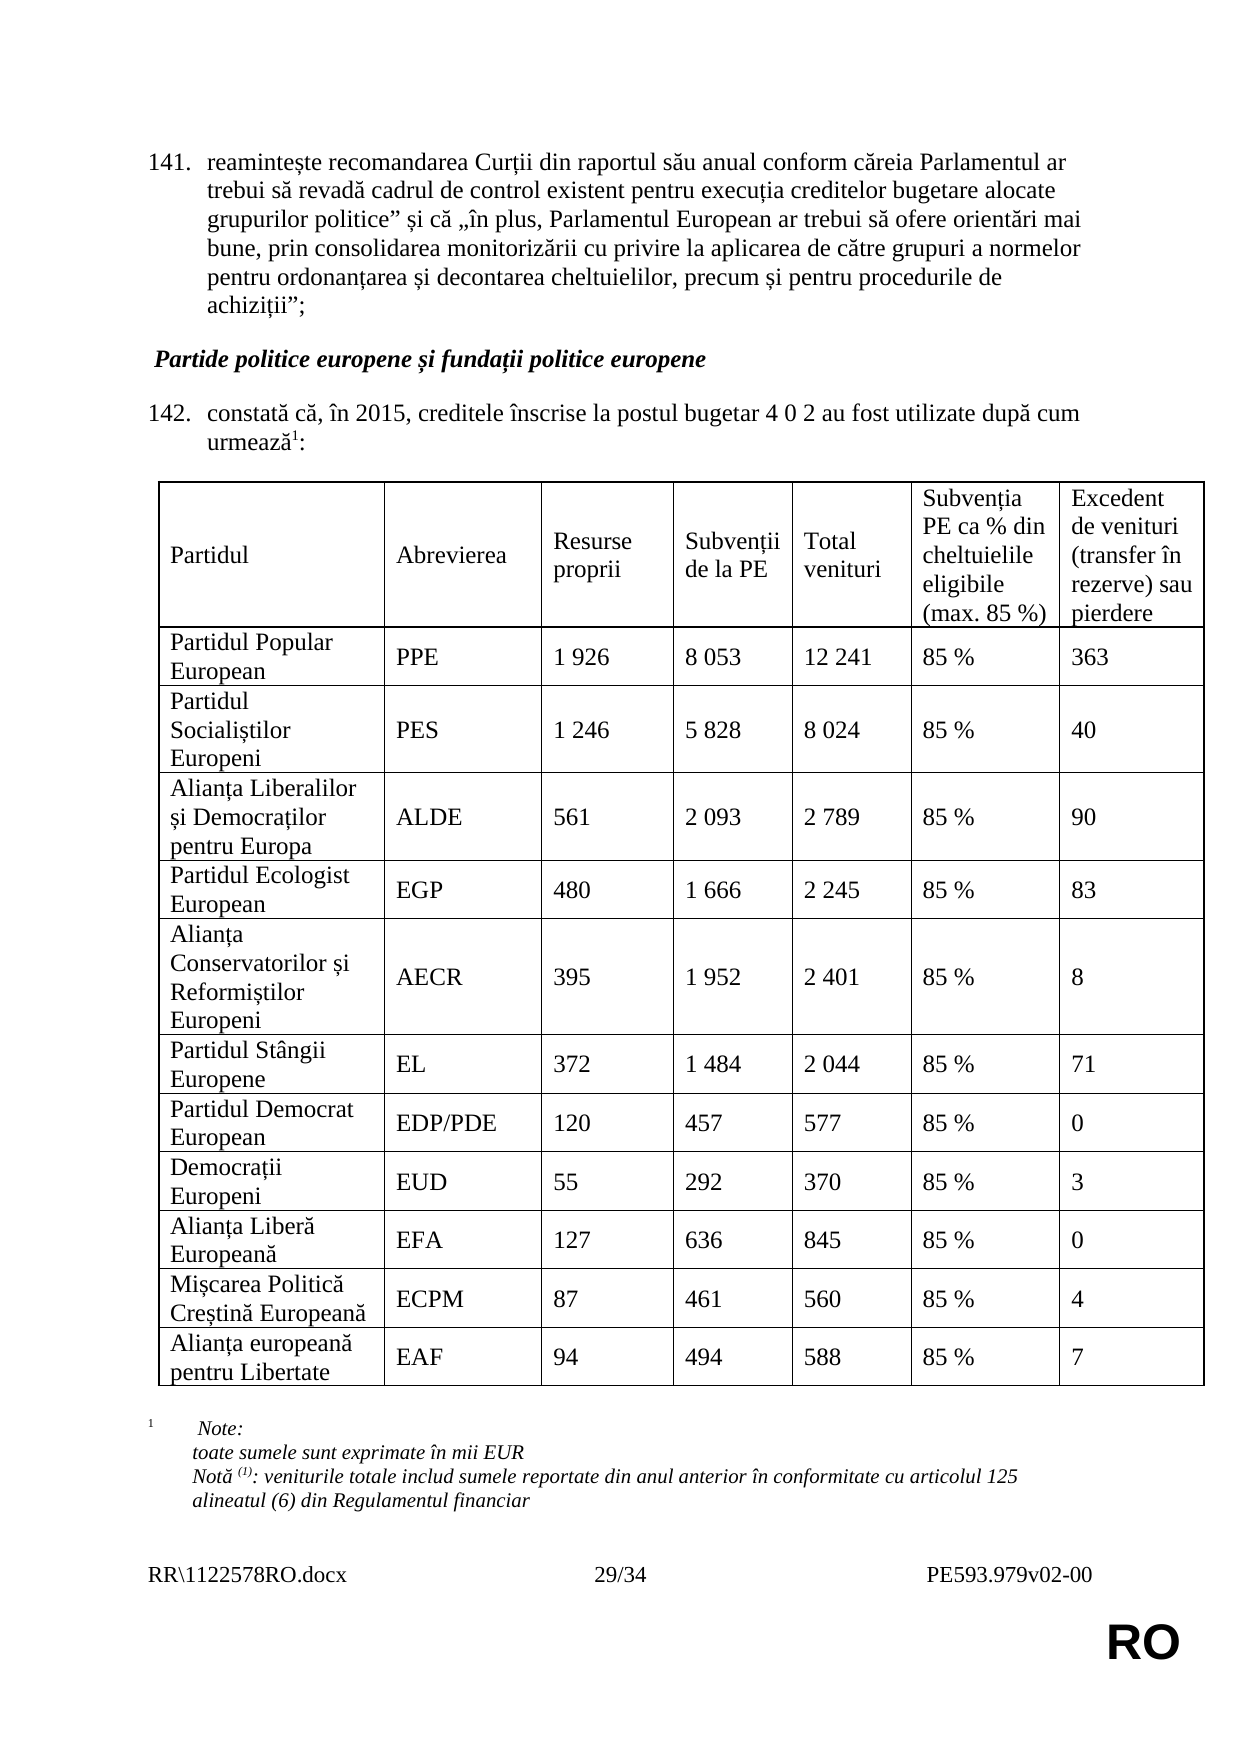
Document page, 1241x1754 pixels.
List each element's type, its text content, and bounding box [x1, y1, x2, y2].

table_cell 8 024 [793, 686, 911, 772]
table_cell 3 [1060, 1152, 1203, 1210]
table_cell Alianța Conservatorilor și Reformiștilor Europeni [160, 919, 384, 1034]
table_cell 372 [542, 1035, 673, 1093]
table_cell PPE [385, 628, 541, 685]
table_header Abrevierea [385, 483, 541, 626]
table_cell Alianța europeană pentru Libertate [160, 1328, 384, 1385]
table_cell 85 % [912, 1152, 1059, 1210]
table_cell 395 [542, 919, 673, 1034]
table_cell EUD [385, 1152, 541, 1210]
table_cell 494 [674, 1328, 792, 1385]
table_cell 120 [542, 1094, 673, 1151]
table_cell EL [385, 1035, 541, 1093]
table_cell 461 [674, 1269, 792, 1327]
table_cell 85 % [912, 919, 1059, 1034]
table_cell 370 [793, 1152, 911, 1210]
table_cell Alianța Liberă Europeană [160, 1211, 384, 1268]
table_cell 85 % [912, 1328, 1059, 1385]
table_header Subvenții de la PE [674, 483, 792, 626]
table_cell 87 [542, 1269, 673, 1327]
table_cell 2 401 [793, 919, 911, 1034]
text 141. reamintește recomandarea Curții din raportul său anual conform căreia Parlamentul ar trebui să revadă cadrul de control existent pentru execuția creditelor bugetare alocate grupurilor politice” și că „în plus, Parlamentul European ar trebui să ofere orientări mai bune, prin consolidarea monitorizării cu privire la aplicarea de către grupuri a normelor pentru ordonanțarea și decontarea cheltuielilor, precum și pentru procedurile de achiziții”; [148, 147, 1092, 319]
table_cell 85 % [912, 861, 1059, 918]
table_cell 8 [1060, 919, 1203, 1034]
table_cell 71 [1060, 1035, 1203, 1093]
table_cell 2 044 [793, 1035, 911, 1093]
table_cell 90 [1060, 773, 1203, 859]
table_cell Partidul Socialiștilor Europeni [160, 686, 384, 772]
table_cell 560 [793, 1269, 911, 1327]
table_cell 1 484 [674, 1035, 792, 1093]
table_cell 7 [1060, 1328, 1203, 1385]
table_cell 85 % [912, 686, 1059, 772]
table_cell 85 % [912, 628, 1059, 685]
table_cell Partidul Stângii Europene [160, 1035, 384, 1093]
table_cell ALDE [385, 773, 541, 859]
table_cell 2 245 [793, 861, 911, 918]
table_cell EAF [385, 1328, 541, 1385]
table_header Total venituri [793, 483, 911, 626]
table_cell 363 [1060, 628, 1203, 685]
table_cell 845 [793, 1211, 911, 1268]
table_header Excedent de venituri (transfer în rezerve) sau pierdere [1060, 483, 1203, 626]
table_cell 85 % [912, 1035, 1059, 1093]
text Partide politice europene și fundații politice europene [148, 344, 1092, 373]
table_cell 4 [1060, 1269, 1203, 1327]
table_cell Partidul Democrat European [160, 1094, 384, 1151]
table_cell 577 [793, 1094, 911, 1151]
table_cell 292 [674, 1152, 792, 1210]
table_cell 8 053 [674, 628, 792, 685]
table_cell 5 828 [674, 686, 792, 772]
table_cell 480 [542, 861, 673, 918]
table_cell EDP/PDE [385, 1094, 541, 1151]
table_cell 40 [1060, 686, 1203, 772]
table_cell EGP [385, 861, 541, 918]
table_cell 2 789 [793, 773, 911, 859]
table_cell 55 [542, 1152, 673, 1210]
table_cell 561 [542, 773, 673, 859]
table_cell 2 093 [674, 773, 792, 859]
table_cell 588 [793, 1328, 911, 1385]
table_cell 94 [542, 1328, 673, 1385]
text 142. constată că, în 2015, creditele înscrise la postul bugetar 4 0 2 au fost utilizate după cum urmează: [148, 398, 1092, 456]
table_cell 85 % [912, 773, 1059, 859]
table_cell 85 % [912, 1269, 1059, 1327]
table_cell 83 [1060, 861, 1203, 918]
table_cell Partidul Popular European [160, 628, 384, 685]
table_cell 1 666 [674, 861, 792, 918]
table_cell AECR [385, 919, 541, 1034]
table_cell EFA [385, 1211, 541, 1268]
table_header Partidul [160, 483, 384, 626]
table_cell Partidul Ecologist European [160, 861, 384, 918]
table_cell ECPM [385, 1269, 541, 1327]
table_header Resurse proprii [542, 483, 673, 626]
table_cell 1 926 [542, 628, 673, 685]
table_cell Democrații Europeni [160, 1152, 384, 1210]
table_cell 12 241 [793, 628, 911, 685]
table_cell 1 952 [674, 919, 792, 1034]
table_cell 0 [1060, 1211, 1203, 1268]
table_cell 85 % [912, 1094, 1059, 1151]
table_cell 85 % [912, 1211, 1059, 1268]
table_cell 636 [674, 1211, 792, 1268]
table_cell PES [385, 686, 541, 772]
table_cell 0 [1060, 1094, 1203, 1151]
table_header Subvenția PE ca % din cheltuielile eligibile (max. 85 %) [912, 483, 1059, 626]
table_cell Alianța Liberalilor și Democraților pentru Europa [160, 773, 384, 859]
table_cell Mișcarea Politică Creștină Europeană [160, 1269, 384, 1327]
table_cell 127 [542, 1211, 673, 1268]
table_cell 457 [674, 1094, 792, 1151]
table_cell 1 246 [542, 686, 673, 772]
